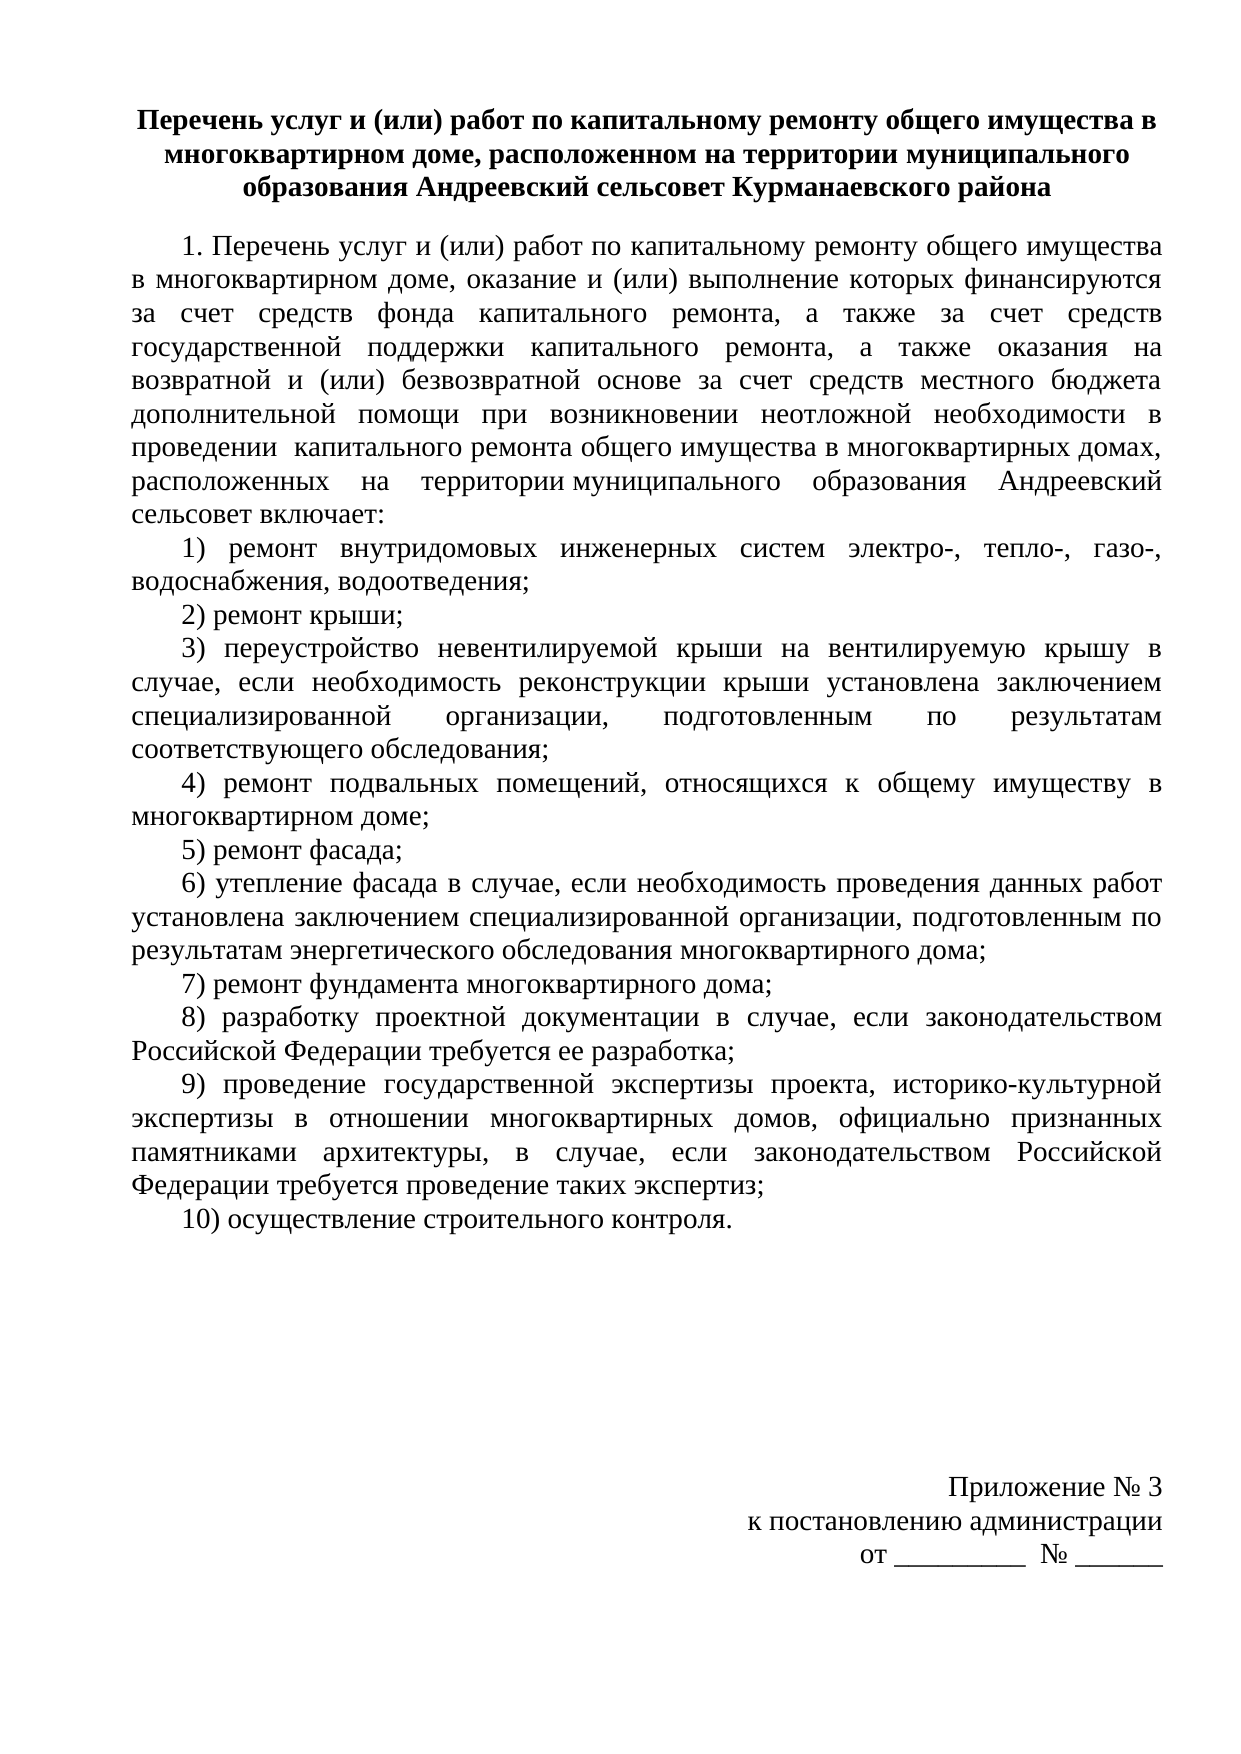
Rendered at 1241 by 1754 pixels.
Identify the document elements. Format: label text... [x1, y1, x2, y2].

text от _________ № ______ [131, 1536, 1162, 1570]
text 3) переустройство невентилируемой крыши на вентилируемую крышу в случае, если необходимость реконструкции крыши установлена заключением специализированной организации, подготовленным по результатам соответствующего обследования; [131, 631, 1162, 765]
text 8) разработку проектной документации в случае, если законодательством Российской Федерации требуется ее разработка; [131, 999, 1162, 1067]
text 1) ремонт внутридомовых инженерных систем электро-, тепло-, газо-, водоснабжения, водоотведения; [131, 530, 1162, 597]
text к постановлению администрации [131, 1503, 1162, 1536]
text Приложение № 3 [131, 1469, 1162, 1503]
text 10) осуществление строительного контроля. [131, 1201, 1162, 1234]
text 7) ремонт фундамента многоквартирного дома; [131, 966, 1162, 999]
text 1. Перечень услуг и (или) работ по капитальному ремонту общего имущества в многоквартирном доме, оказание и (или) выполнение которых финансируются за счет средств фонда капитального ремонта, а также за счет средств государственной поддержки капитального ремонта, а также оказания на возвратной и (или) безвозвратной основе за счет средств местного бюджета дополнительной помощи при возникновении неотложной необходимости в проведении капитального ремонта общего имущества в многоквартирных домах, расположенных на территории муниципального образования Андреевский сельсовет включает: [131, 228, 1162, 530]
text 6) утепление фасада в случае, если необходимость проведения данных работ установлена заключением специализированной организации, подготовленным по результатам энергетического обследования многоквартирного дома; [131, 865, 1162, 966]
text 2) ремонт крыши; [131, 597, 1162, 631]
text Перечень услуг и (или) работ по капитальному ремонту общего имущества в многоквартирном доме, расположенном на территории муниципального образования Андреевский сельсовет Курманаевского района [131, 102, 1162, 203]
text 5) ремонт фасада; [131, 832, 1162, 865]
text 9) проведение государственной экспертизы проекта, историко-культурной экспертизы в отношении многоквартирных домов, официально признанных памятниками архитектуры, в случае, если законодательством Российской Федерации требуется проведение таких экспертиз; [131, 1067, 1162, 1201]
text 4) ремонт подвальных помещений, относящихся к общему имуществу в многоквартирном доме; [131, 765, 1162, 832]
